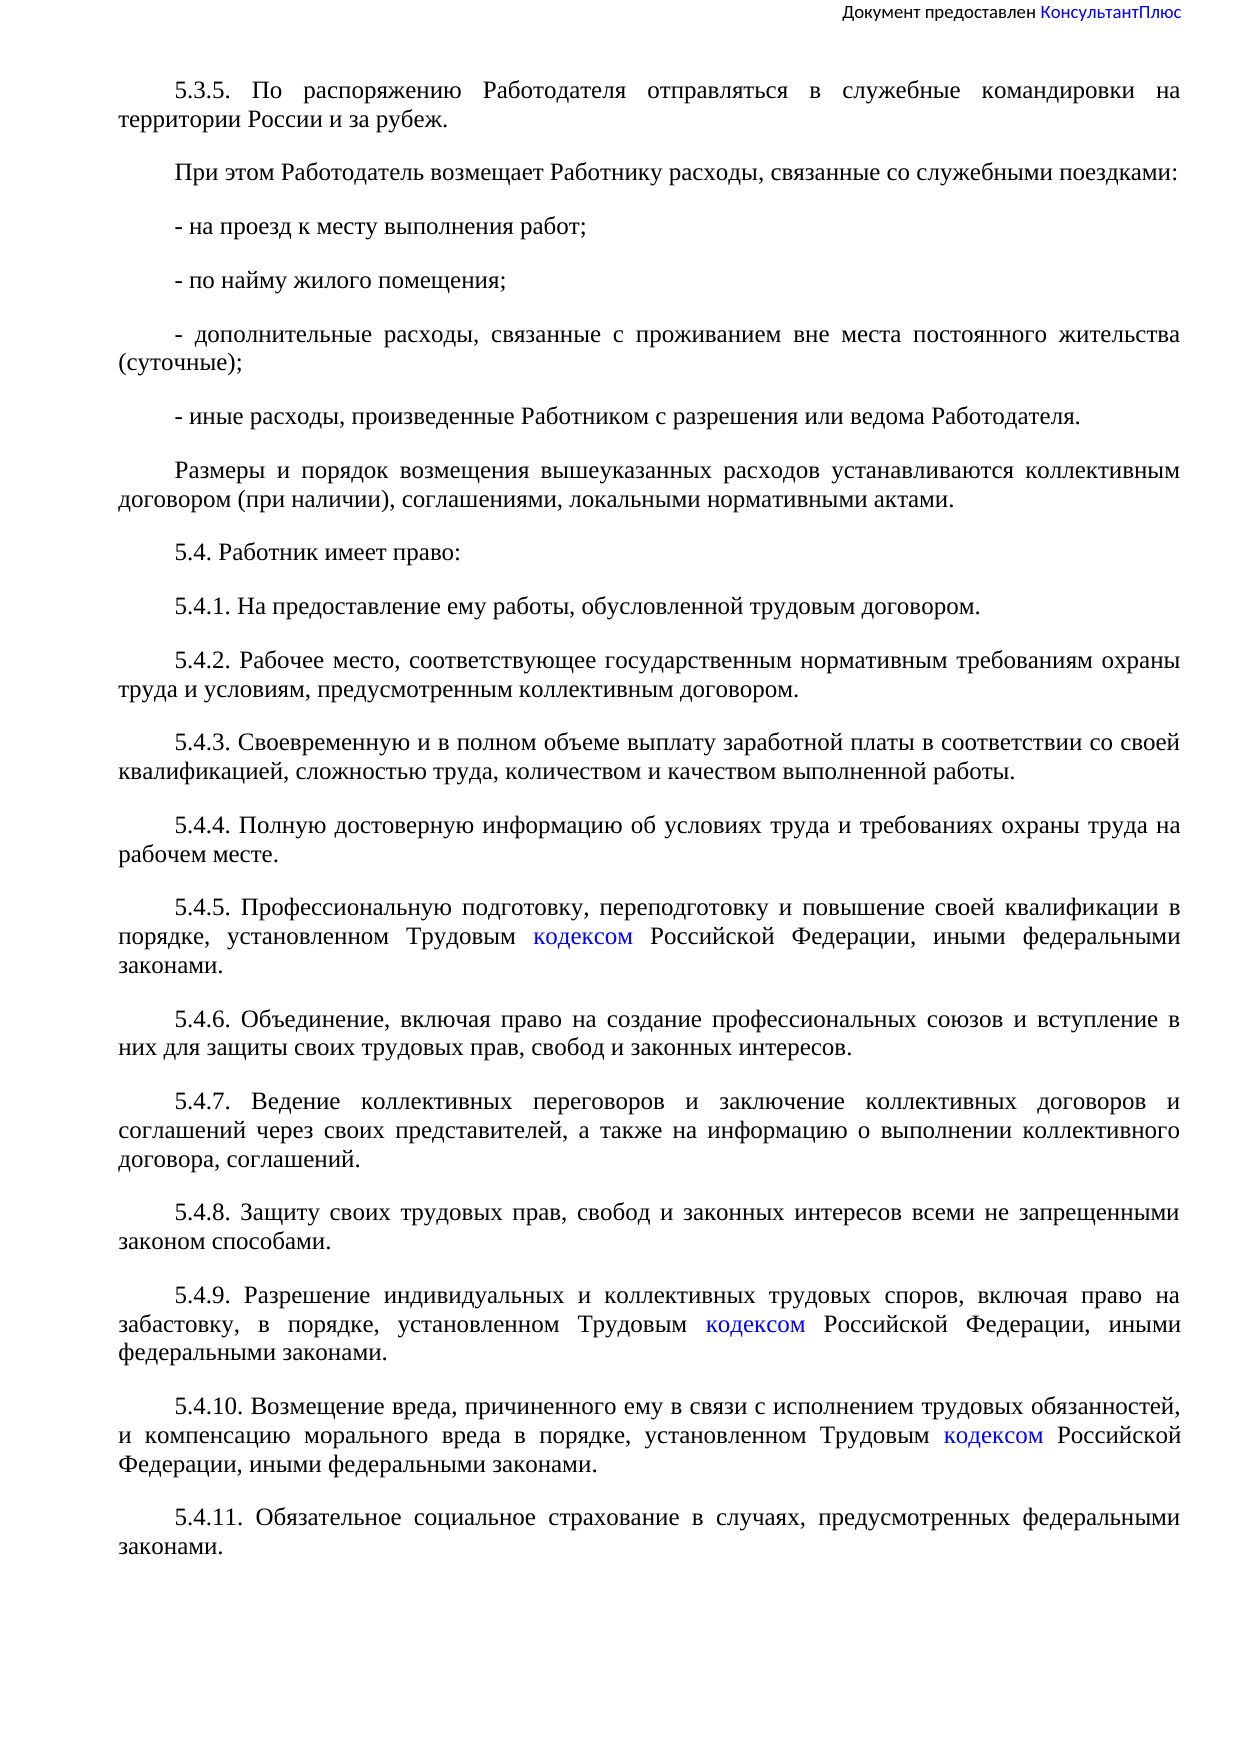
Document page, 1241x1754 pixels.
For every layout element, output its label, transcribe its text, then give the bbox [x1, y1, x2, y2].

text 5.4.2. Рабочее место, соответствующее государственным нормативным требованиям охраны труда и условиям, предусмотренным коллективным договором. [118, 645, 1181, 702]
text - дополнительные расходы, связанные с проживанием вне места постоянного жительства (суточные); [118, 319, 1181, 376]
text При этом Работодатель возмещает Работнику расходы, связанные со служебными поездками: [118, 157, 1181, 186]
text - на проезд к месту выполнения работ; [118, 211, 1181, 240]
text 5.4. Работник имеет право: [118, 537, 1181, 566]
text - по найму жилого помещения; [118, 265, 1181, 294]
text 5.4.3. Своевременную и в полном объеме выплату заработной платы в соответствии со своей квалификацией, сложностью труда, количеством и качеством выполненной работы. [118, 727, 1181, 785]
text - иные расходы, произведенные Работником с разрешения или ведома Работодателя. [118, 401, 1181, 430]
text 5.4.4. Полную достоверную информацию об условиях труда и требованиях охраны труда на рабочем месте. [118, 810, 1181, 867]
text 5.4.6. Объединение, включая право на создание профессиональных союзов и вступление в них для защиты своих трудовых прав, свобод и законных интересов. [118, 1004, 1181, 1061]
text 5.4.9. Разрешение индивидуальных и коллективных трудовых споров, включая право на забастовку, в порядке, установленном Трудовым кодексом Российской Федерации, иными федеральными законами. [118, 1280, 1181, 1366]
text 5.4.7. Ведение коллективных переговоров и заключение коллективных договоров и соглашений через своих представителей, а также на информацию о выполнении коллективного договора, соглашений. [118, 1086, 1181, 1172]
text 5.4.1. На предоставление ему работы, обусловленной трудовым договором. [118, 591, 1181, 620]
text 5.4.8. Защиту своих трудовых прав, свобод и законных интересов всеми не запрещенными законом способами. [118, 1197, 1181, 1255]
text 5.4.5. Профессиональную подготовку, переподготовку и повышение своей квалификации в порядке, установленном Трудовым кодексом Российской Федерации, иными федеральными законами. [118, 892, 1181, 979]
text Размеры и порядок возмещения вышеуказанных расходов устанавливаются коллективным договором (при наличии), соглашениями, локальными нормативными актами. [118, 455, 1181, 512]
text 5.4.11. Обязательное социальное страхование в случаях, предусмотренных федеральными законами. [118, 1502, 1181, 1560]
text 5.3.5. По распоряжению Работодателя отправляться в служебные командировки на территории России и за рубеж. [118, 75, 1181, 132]
text 5.4.10. Возмещение вреда, причиненного ему в связи с исполнением трудовых обязанностей, и компенсацию морального вреда в порядке, установленном Трудовым кодексом Российской Федерации, иными федеральными законами. [118, 1391, 1181, 1477]
